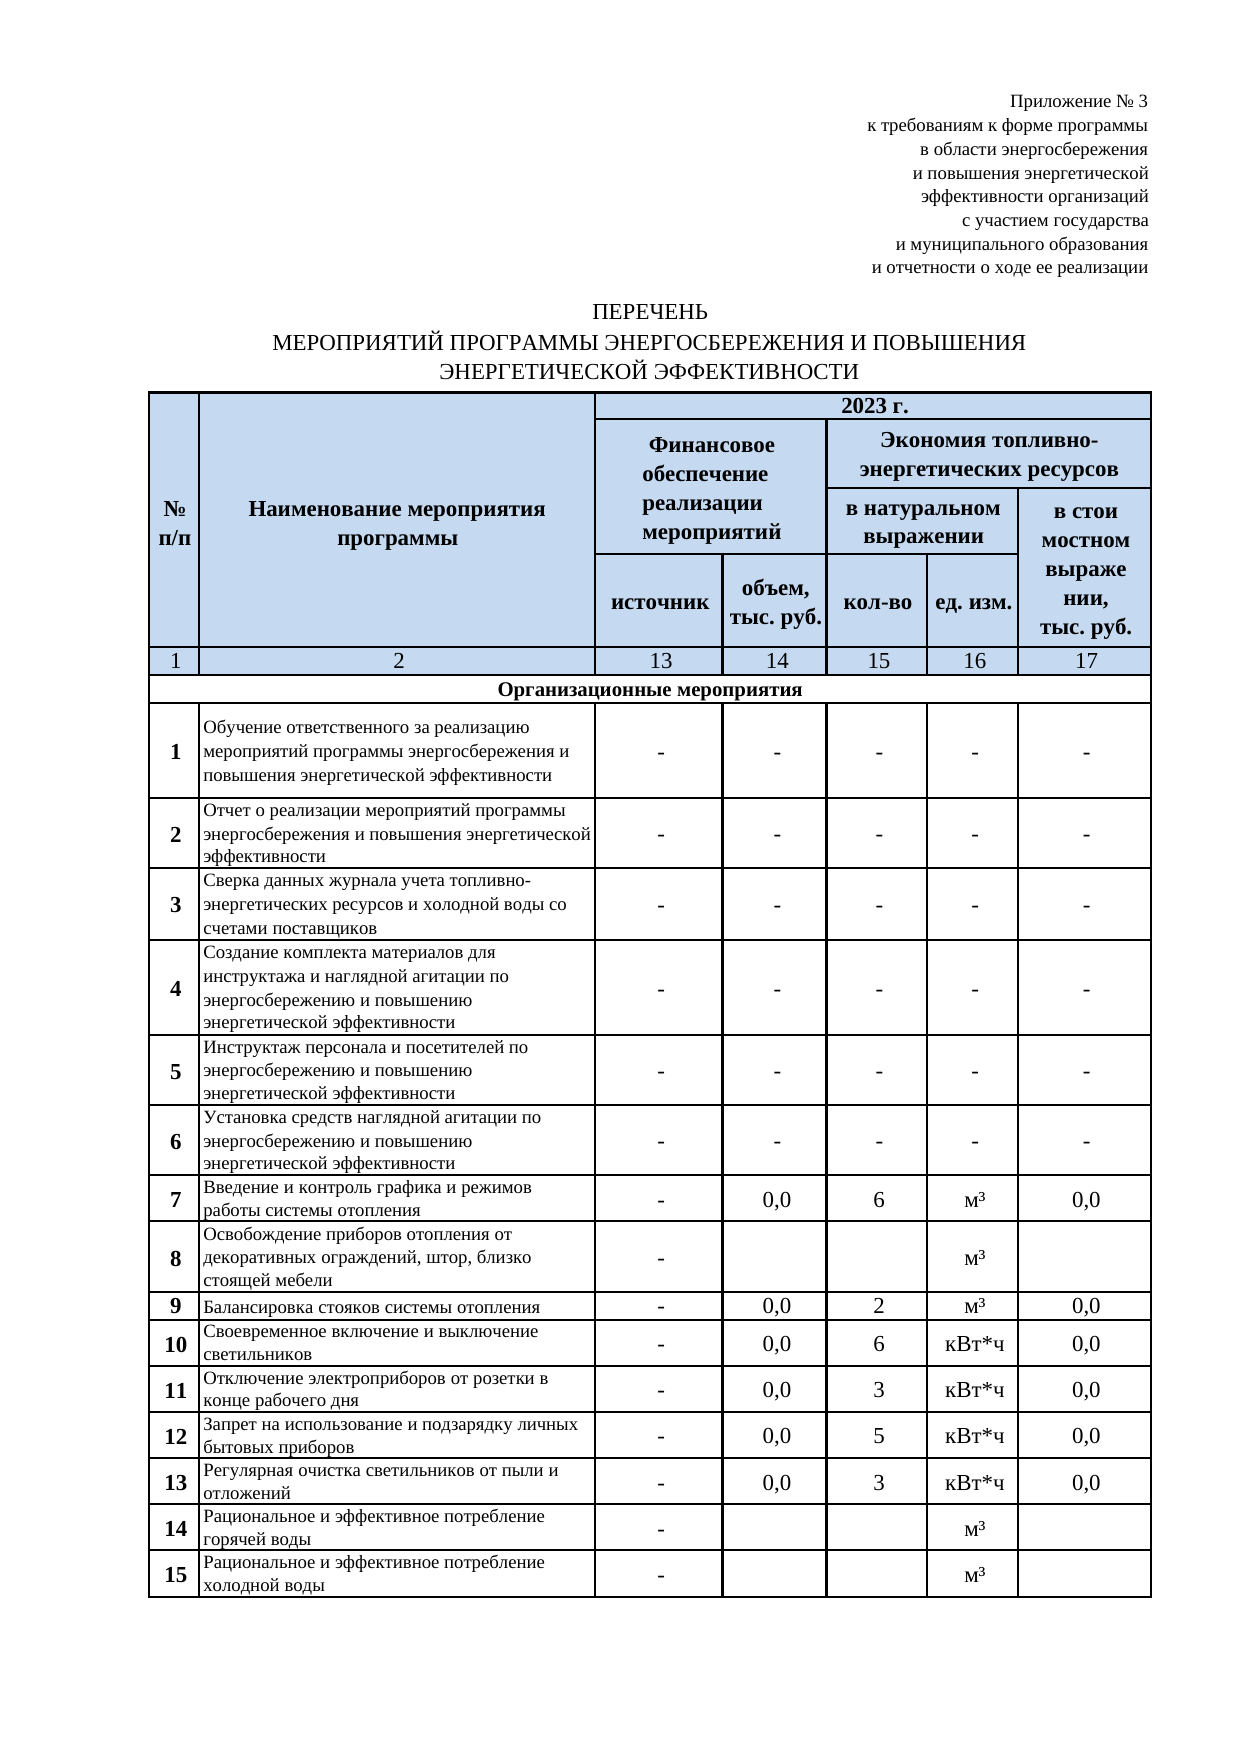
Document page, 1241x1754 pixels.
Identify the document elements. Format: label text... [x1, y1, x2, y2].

table_cell 0,0 [724, 1367, 825, 1411]
table_header 2023 г. [596, 394, 1150, 418]
text МЕРОПРИЯТИЙ ПРОГРАММЫ ЭНЕРГОСБЕРЕЖЕНИЯ И ПОВЫШЕНИЯ ЭНЕРГЕТИЧЕСКОЙ ЭФФЕКТИВНОСТИ [272, 329, 1112, 385]
table_cell - [928, 704, 1017, 797]
table_cell [1019, 1222, 1150, 1291]
text ПЕРЕЧЕНЬ [0, 298, 708, 325]
table_cell 8 [150, 1222, 198, 1291]
table_cell 0,0 [724, 1459, 825, 1503]
table_cell - [596, 1505, 721, 1549]
table_cell - [596, 1321, 721, 1365]
table_cell 0,0 [724, 1413, 825, 1457]
table_cell 0,0 [1019, 1459, 1150, 1503]
table_cell 0,0 [724, 1293, 825, 1319]
table_cell Рациональное и эффективное потребление холодной воды [200, 1551, 594, 1596]
table_cell 10 [150, 1321, 198, 1365]
table_cell - [724, 799, 825, 867]
table_cell ед. изм. [928, 555, 1017, 646]
table_cell - [596, 799, 721, 867]
table_cell [724, 1551, 825, 1596]
table_cell - [1019, 869, 1150, 939]
table_cell 3 [828, 1367, 926, 1411]
table_cell - [724, 869, 825, 939]
table_cell Освобождение приборов отопления от декоративных ограждений, штор, близко стоящей мебели [200, 1222, 594, 1291]
table_cell Организационные мероприятия [150, 676, 1150, 702]
table_cell Отчет о реализации мероприятий программы энергосбережения и повышения энергетической эффективности [200, 799, 594, 867]
table_cell - [828, 1036, 926, 1104]
table_cell 14 [150, 1505, 198, 1549]
table_cell м³ [928, 1176, 1017, 1220]
table_cell 15 [828, 648, 926, 674]
table_cell 16 [928, 648, 1017, 674]
table_cell 2 [150, 799, 198, 867]
table_cell 0,0 [1019, 1293, 1150, 1319]
table_cell [828, 1551, 926, 1596]
table_cell 1 [150, 704, 198, 797]
table_cell Рациональное и эффективное потребление горячей воды [200, 1505, 594, 1549]
table_cell м³ [928, 1222, 1017, 1291]
table_cell [1019, 1551, 1150, 1596]
table_cell - [1019, 1106, 1150, 1174]
table_cell [828, 1505, 926, 1549]
table_cell - [928, 799, 1017, 867]
text и муниципального образования и отчетности о ходе ее реализации [870, 233, 1148, 278]
table_cell - [596, 1106, 721, 1174]
table_header Наименование мероприятия программы [200, 394, 594, 646]
table_cell Своевременное включение и выключение светильников [200, 1321, 594, 1365]
table_cell - [928, 1106, 1017, 1174]
table_cell Обучение ответственного за реализацию мероприятий программы энергосбережения и повышения энергетической эффективности [200, 704, 594, 797]
table_cell м³ [928, 1551, 1017, 1596]
table_cell м³ [928, 1505, 1017, 1549]
table_cell 6 [828, 1176, 926, 1220]
table_cell - [596, 1222, 721, 1291]
table_cell 0,0 [1019, 1176, 1150, 1220]
table_cell [724, 1505, 825, 1549]
table_header № п/п [150, 394, 198, 646]
table_cell - [724, 704, 825, 797]
table_cell 2 [828, 1293, 926, 1319]
table_cell - [596, 1293, 721, 1319]
table_cell - [596, 1459, 721, 1503]
table_cell - [596, 1367, 721, 1411]
table_cell Введение и контроль графика и режимов работы системы отопления [200, 1176, 594, 1220]
table_cell Инструктаж персонала и посетителей по энергосбережению и повышению энергетической эффективности [200, 1036, 594, 1104]
table_cell [828, 1222, 926, 1291]
text Приложение № 3 к требованиям к форме программы в области энергосбережения [866, 90, 1148, 159]
table_cell 14 [724, 648, 825, 674]
table_cell м³ [928, 1293, 1017, 1319]
table_cell кВт*ч [928, 1413, 1017, 1457]
table_cell - [928, 1036, 1017, 1104]
table_cell - [596, 1413, 721, 1457]
table_cell 5 [150, 1036, 198, 1104]
table_cell Экономия топливно- энергетических ресурсов [828, 420, 1150, 487]
table_cell источник [596, 555, 721, 646]
table_cell - [596, 1036, 721, 1104]
table_cell - [828, 869, 926, 939]
table_cell 11 [150, 1367, 198, 1411]
table_cell - [828, 799, 926, 867]
table_cell Финансовое обеспечение реализации мероприятий [596, 420, 825, 553]
table_cell - [596, 941, 721, 1033]
table_cell 1 [150, 648, 198, 674]
table_cell Регулярная очистка светильников от пыли и отложений [200, 1459, 594, 1503]
table_cell кВт*ч [928, 1367, 1017, 1411]
table_cell Сверка данных журнала учета топливно- энергетических ресурсов и холодной воды со счетами поставщиков [200, 869, 594, 939]
table_cell - [828, 1106, 926, 1174]
table_cell Установка средств наглядной агитации по энергосбережению и повышению энергетической эффективности [200, 1106, 594, 1174]
table_cell Отключение электроприборов от розетки в конце рабочего дня [200, 1367, 594, 1411]
table_cell кВт*ч [928, 1321, 1017, 1365]
table_cell [1019, 1505, 1150, 1549]
table_cell 0,0 [1019, 1321, 1150, 1365]
table_cell объем, тыс. руб. [724, 555, 825, 646]
table_cell 9 [150, 1293, 198, 1319]
table_cell 6 [150, 1106, 198, 1174]
table_cell - [1019, 799, 1150, 867]
table_cell 3 [150, 869, 198, 939]
table_cell - [1019, 941, 1150, 1033]
table_cell - [596, 1176, 721, 1220]
table_cell - [928, 941, 1017, 1033]
table_cell - [724, 1036, 825, 1104]
table_cell 0,0 [724, 1321, 825, 1365]
table_cell в стои мостном выраже нии, тыс. руб. [1019, 489, 1150, 646]
table_cell Запрет на использование и подзарядку личных бытовых приборов [200, 1413, 594, 1457]
table_cell 0,0 [1019, 1413, 1150, 1457]
table_cell в натуральном выражении [828, 489, 1017, 553]
table_cell - [596, 869, 721, 939]
table_cell - [828, 941, 926, 1033]
table_cell - [1019, 704, 1150, 797]
table_cell 5 [828, 1413, 926, 1457]
table_cell 2 [200, 648, 594, 674]
table_cell [724, 1222, 825, 1291]
table_cell 13 [596, 648, 721, 674]
table_cell - [1019, 1036, 1150, 1104]
table_cell Создание комплекта материалов для инструктажа и наглядной агитации по энергосбережению и повышению энергетической эффективности [200, 941, 594, 1033]
table_cell Балансировка стояков системы отопления [200, 1293, 594, 1319]
table_cell 0,0 [724, 1176, 825, 1220]
table_cell - [596, 1551, 721, 1596]
table_cell - [724, 1106, 825, 1174]
text и повышения энергетической эффективности организаций с участием государства [911, 162, 1149, 230]
table_cell кол-во [828, 555, 926, 646]
table_cell - [724, 941, 825, 1033]
table_cell 12 [150, 1413, 198, 1457]
table_cell 6 [828, 1321, 926, 1365]
table_cell 17 [1019, 648, 1150, 674]
table_cell кВт*ч [928, 1459, 1017, 1503]
table_cell - [928, 869, 1017, 939]
table_cell 0,0 [1019, 1367, 1150, 1411]
table_cell 4 [150, 941, 198, 1033]
table_cell 3 [828, 1459, 926, 1503]
table_cell - [596, 704, 721, 797]
table_cell 15 [150, 1551, 198, 1596]
table_cell 7 [150, 1176, 198, 1220]
table_cell 13 [150, 1459, 198, 1503]
table_cell - [828, 704, 926, 797]
